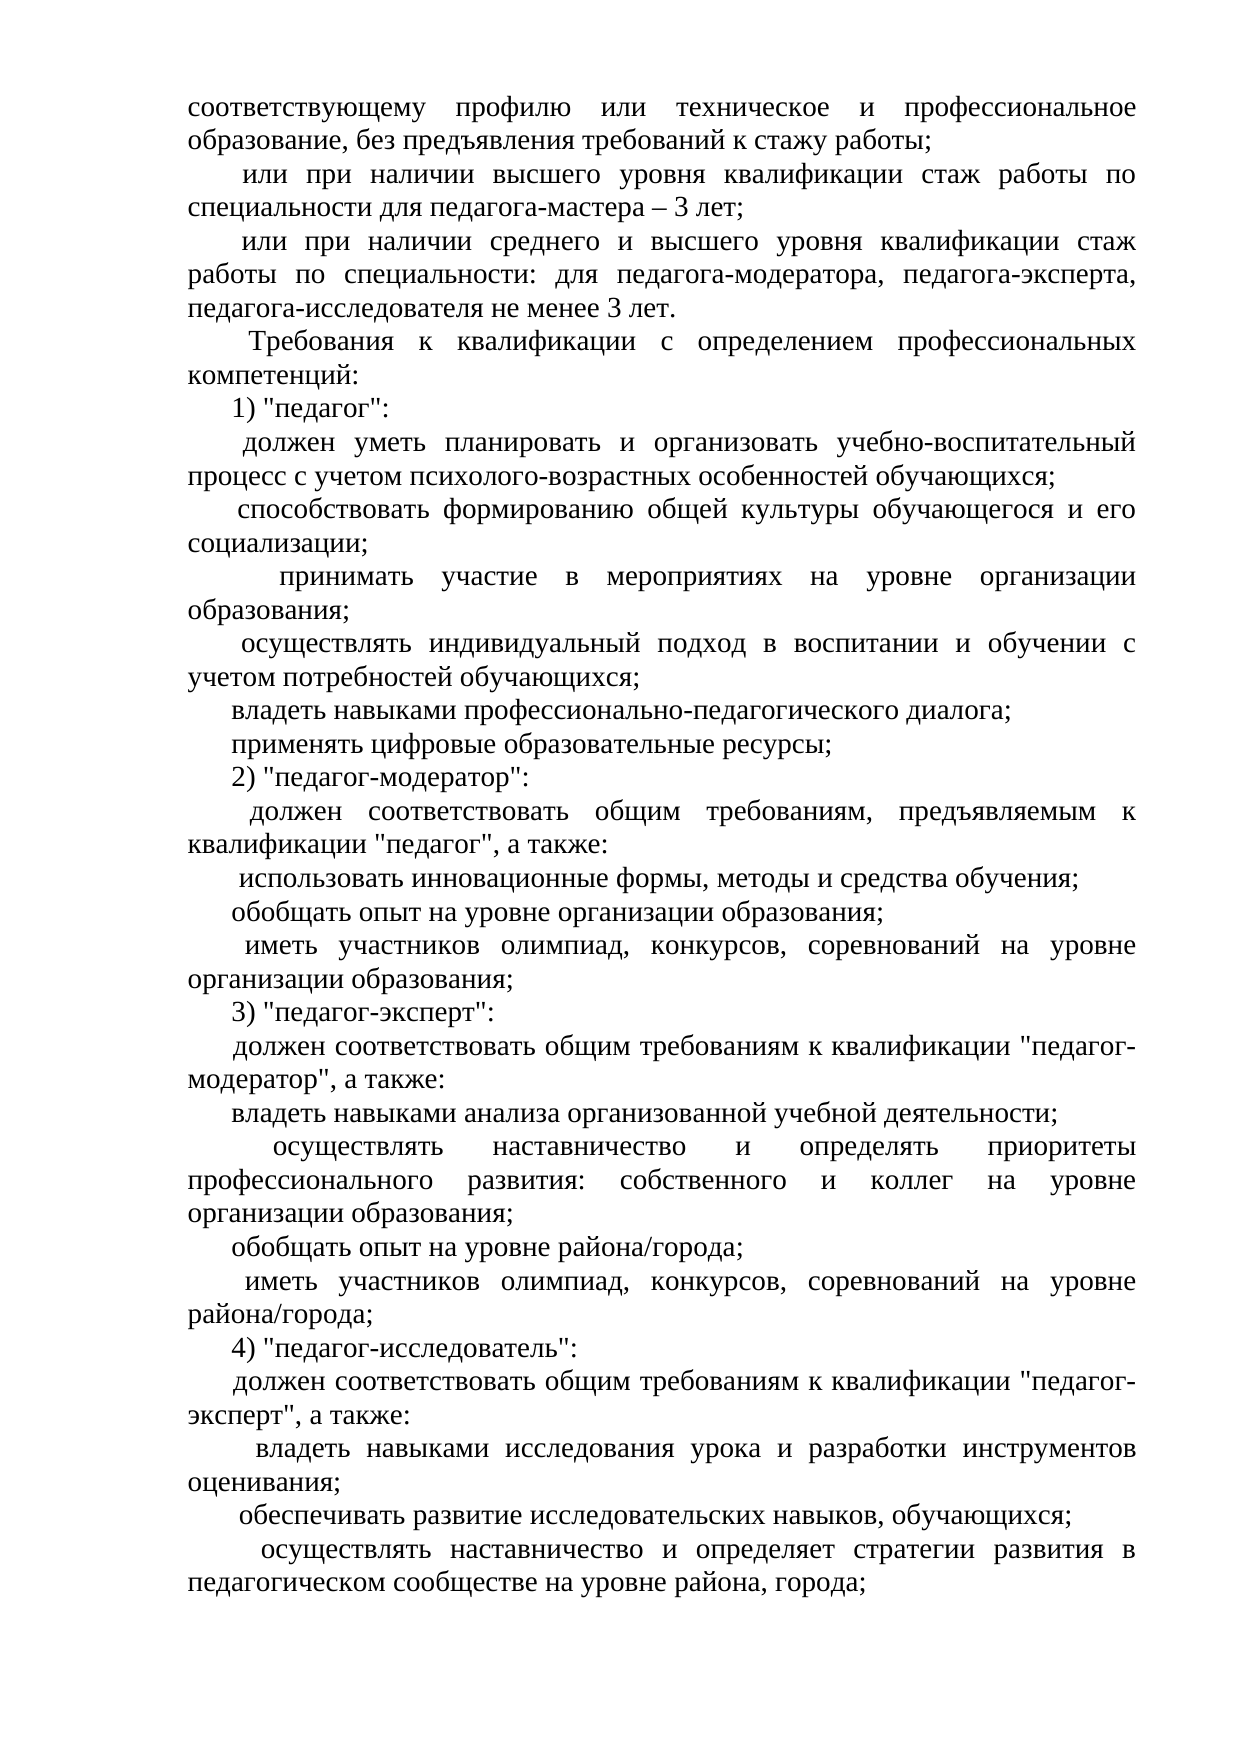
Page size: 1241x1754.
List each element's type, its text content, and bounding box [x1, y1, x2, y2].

text владеть навыками профессионально-педагогического диалога; [187, 692, 1137, 726]
text 4) "педагог-исследователь": [187, 1330, 1137, 1363]
text или при наличии высшего уровня квалификации стаж работы по специальности для педагога-мастера – 3 лет; [187, 156, 1137, 223]
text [187, 89, 1137, 156]
text осуществлять наставничество и определяет стратегии развития в педагогическом сообществе на уровне района, города; [187, 1531, 1137, 1598]
text 2) "педагог-модератор": [187, 759, 1137, 793]
text обеспечивать развитие исследовательских навыков, обучающихся; [187, 1497, 1137, 1531]
text владеть навыками анализа организованной учебной деятельности; [187, 1095, 1137, 1128]
text иметь участников олимпиад, конкурсов, соревнований на уровне района/города; [187, 1263, 1137, 1330]
text 1) "педагог": [187, 391, 1137, 424]
text применять цифровые образовательные ресурсы; [187, 726, 1137, 759]
text Требования к квалификации с определением профессиональных компетенций: [187, 323, 1137, 391]
text 3) "педагог-эксперт": [187, 994, 1137, 1028]
text осуществлять индивидуальный подход в воспитании и обучении с учетом потребностей обучающихся; [187, 625, 1137, 692]
text должен соответствовать общим требованиям, предъявляемым к квалификации "педагог", а также: [187, 793, 1137, 860]
text способствовать формированию общей культуры обучающегося и его социализации; [187, 491, 1137, 558]
text использовать инновационные формы, методы и средства обучения; [187, 860, 1137, 894]
text принимать участие в мероприятиях на уровне организации образования; [187, 558, 1137, 625]
text должен уметь планировать и организовать учебно-воспитательный процесс с учетом психолого-возрастных особенностей обучающихся; [187, 424, 1137, 491]
text или при наличии среднего и высшего уровня квалификации стаж работы по специальности: для педагога-модератора, педагога-эксперта, педагога-исследователя не менее 3 лет. [187, 223, 1137, 323]
text должен соответствовать общим требованиям к квалификации "педагог-модератор", а также: [187, 1028, 1137, 1095]
text обобщать опыт на уровне организации образования; [187, 894, 1137, 927]
text осуществлять наставничество и определять приоритеты профессионального развития: собственного и коллег на уровне организации образования; [187, 1128, 1137, 1229]
text владеть навыками исследования урока и разработки инструментов оценивания; [187, 1430, 1137, 1497]
text должен соответствовать общим требованиям к квалификации "педагог-эксперт", а также: [187, 1363, 1137, 1430]
text обобщать опыт на уровне района/города; [187, 1229, 1137, 1263]
text иметь участников олимпиад, конкурсов, соревнований на уровне организации образования; [187, 927, 1137, 994]
